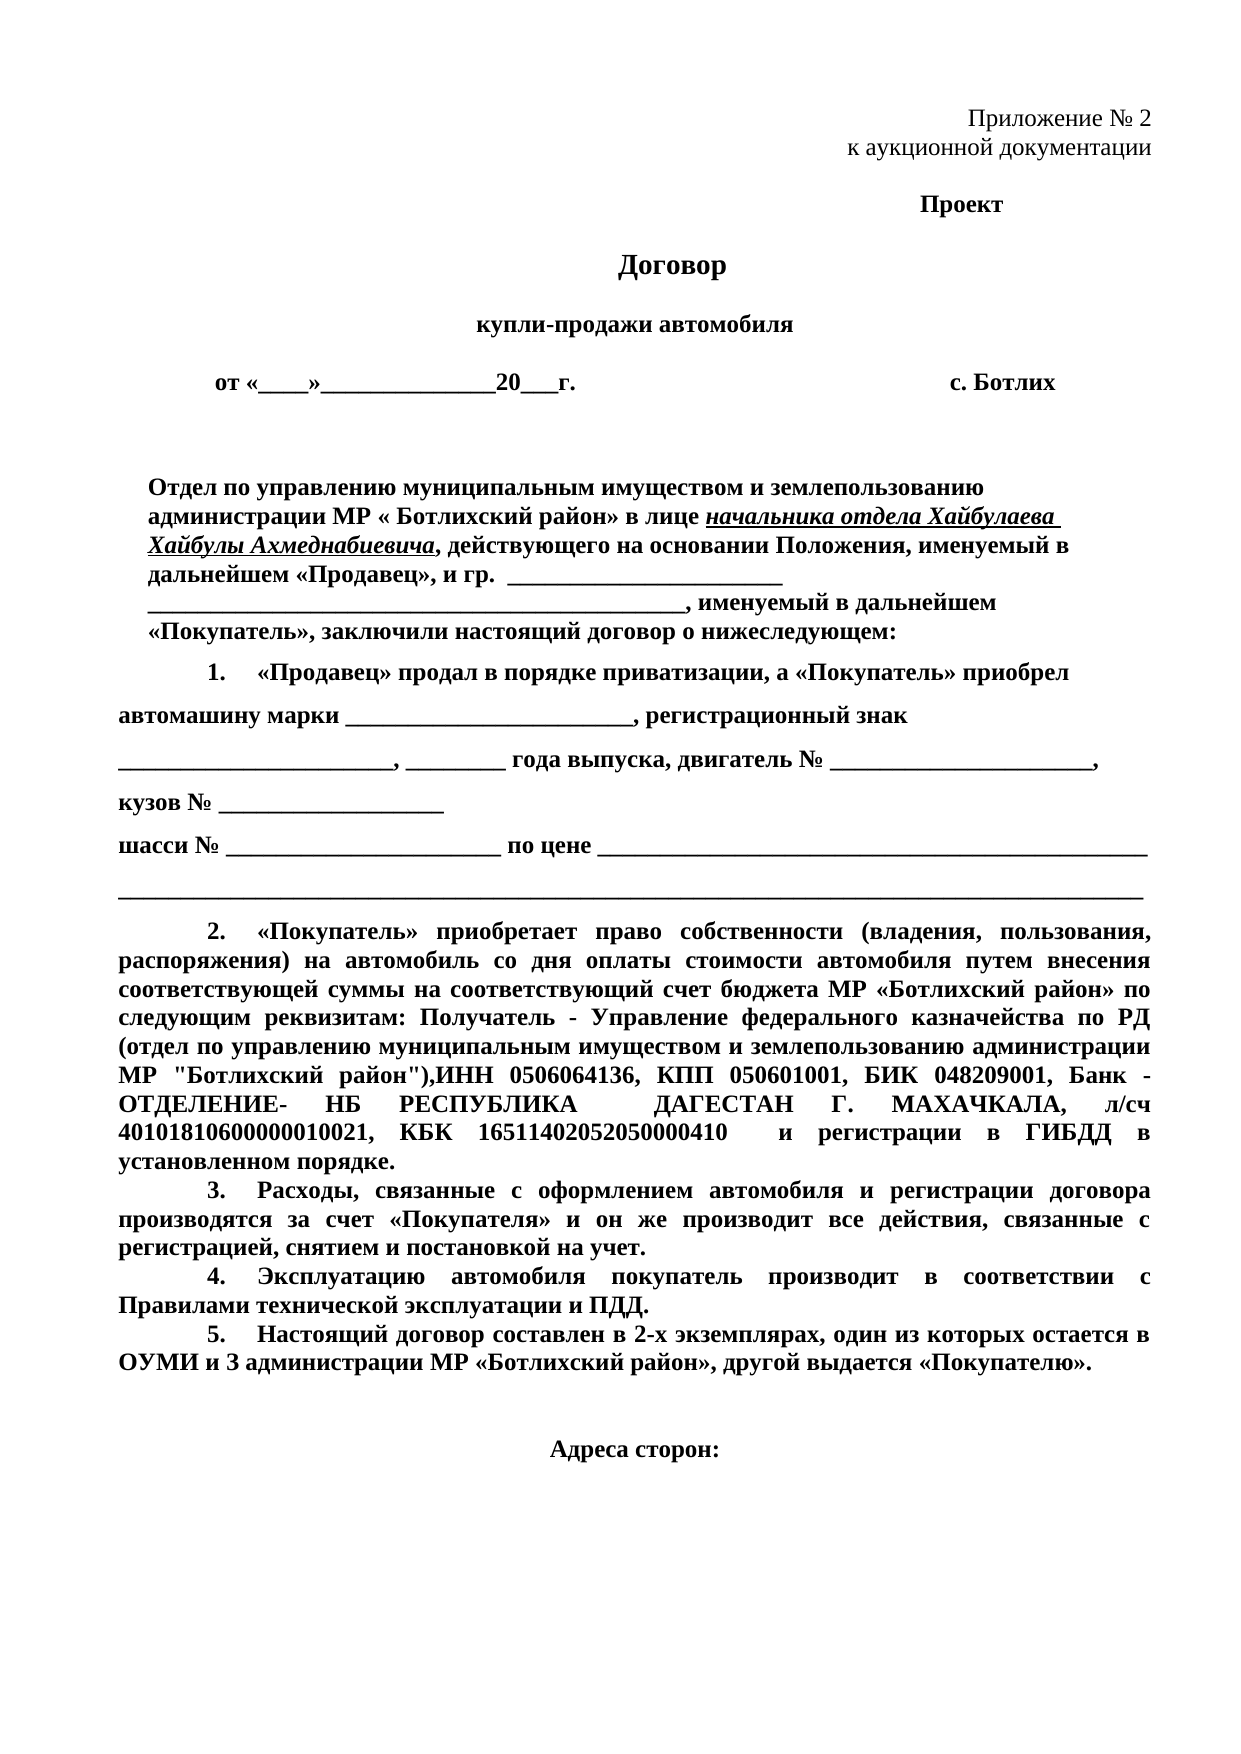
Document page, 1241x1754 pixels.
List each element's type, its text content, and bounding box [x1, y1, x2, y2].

text купли-продажи автомобиля от «____»______________20___г. с. Ботлих [118, 281, 1152, 420]
title Договор [118, 247, 1152, 281]
title Проект [118, 189, 1152, 218]
title Приложение № 2 [118, 103, 1152, 132]
list Эксплуатацию автомобиля покупатель производит в соответствии с Правилами технической эксплуатации и ПДД. [118, 1261, 1152, 1319]
list «Покупатель» приобретает право собственности (владения, пользования, распоряжения) на автомобиль со дня оплаты стоимости автомобиля путем внесения соответствующей суммы на соответствующий счет бюджета МР «Ботлихский район» по следующим реквизитам: Получатель - Управление федерального казначейства по РД (отдел по управлению муниципальным имуществом и землепользованию администрации МР "Ботлихский район"),ИНН 0506064136, КПП 050601001, БИК 048209001, Банк - ОТДЕЛЕНИЕ- НБ РЕСПУБЛИКА ДАГЕСТАН Г. МАХАЧКАЛА, л/сч 40101810600000010021, КБК 16511402052050000410 и регистрации в ГИБДД в установленном порядке. [118, 916, 1152, 1175]
list Настоящий договор составлен в 2-х экземплярах, один из которых остается в ОУМИ и З администрации МР «Ботлихский район», другой выдается «Покупателю». [118, 1319, 1152, 1376]
list «Продавец» продал в порядке приватизации, а «Покупатель» приобрел автомашину марки _______________________, регистрационный знак ______________________, ________ года выпуска, двигатель № _____________________, кузов № __________________ шасси № ______________________ по цене ____________________________________________ __________________________________________________________________________________ [118, 657, 1152, 902]
list Расходы, связанные с оформлением автомобиля и регистрации договора производятся за счет «Покупателя» и он же производит все действия, связанные с регистрацией, снятием и постановкой на учет. [118, 1175, 1152, 1261]
text Отдел по управлению муниципальным имуществом и землепользованию администрации МР « Ботлихский район» в лице начальника отдела Хайбулаева Хайбулы Ахмеднабиевича, действующего на основании Положения, именуемый в дальнейшем «Продавец», и гр. ______________________ ___________________________________________, именуемый в дальнейшем «Покупатель», заключили настоящий договор о нижеследующем: [148, 472, 1152, 645]
text Адреса сторон: [118, 1434, 1152, 1462]
title к аукционной документации [118, 132, 1152, 161]
